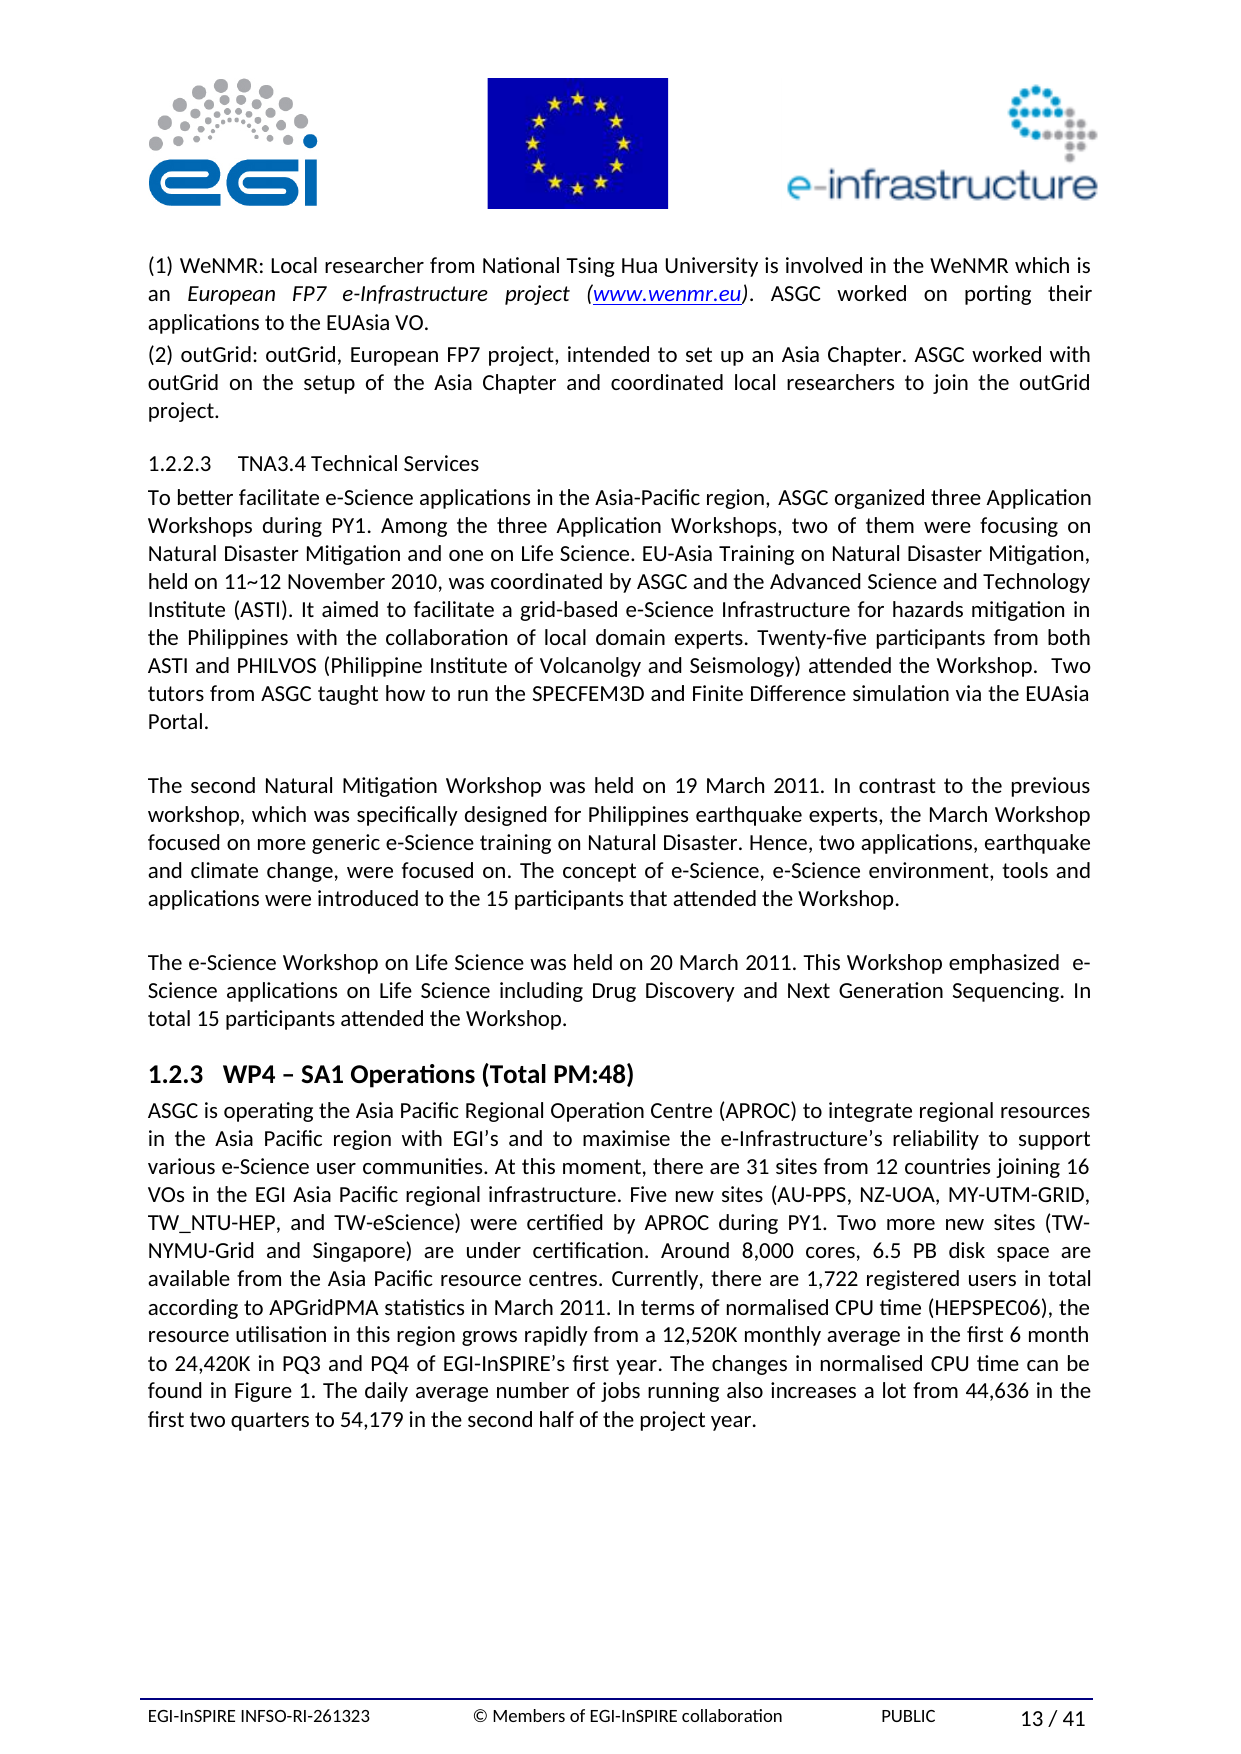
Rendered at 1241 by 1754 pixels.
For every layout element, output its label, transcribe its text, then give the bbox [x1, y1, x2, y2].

text To better facilitate e-Science applications in the Asia-Pacific region, ASGC organized three Application Workshops during PY1. Among the three Application Workshops, two of them were focusing on Natural Disaster Mitigation and one on Life Science. EU-Asia Training on Natural Disaster Mitigation, held on 11~12 November 2010, was coordinated by ASGC and the Advanced Science and Technology Institute (ASTI). It aimed to facilitate a grid-based e-Science Infrastructure for hazards mitigation in the Philippines with the collaboration of local domain experts. Twenty-five participants from both ASTI and PHILVOS (Philippine Institute of Volcanolgy and Seismology) attended the Workshop. Two tutors from ASGC taught how to run the SPECFEM3D and Finite Difference simulation via the EUAsia Portal. [148, 483, 1092, 735]
picture [147, 78, 319, 208]
text ASGC is operating the Asia Pacific Regional Operation Centre (APROC) to integrate regional resources in the Asia Pacific region with EGI’s and to maximise the e-Infrastructure’s reliability to support various e-Science user communities. At this moment, there are 31 sites from 12 countries joining 16 VOs in the EGI Asia Pacific regional infrastructure. Five new sites (AU-PPS, NZ-UOA, MY-UTM-GRID, TW_NTU-HEP, and TW-eScience) were certified by APROC during PY1. Two more new sites (TW-NYMU-Grid and Singapore) are under certification. Around 8,000 cores, 6.5 PB disk space are available from the Asia Pacific resource centres. Currently, there are 1,722 registered users in total according to APGridPMA statistics in March 2011. In terms of normalised CPU time (HEPSPEC06), the resource utilisation in this region grows rapidly from a 12,520K monthly average in the first 6 month to 24,420K in PQ3 and PQ4 of EGI-InSPIRE’s first year. The changes in normalised CPU time can be found in Figure 1. The daily average number of jobs running also increases a lot from 44,636 in the first two quarters to 54,179 in the second half of the project year. [148, 1096, 1092, 1433]
text (1) WeNMR: Local researcher from National Tsing Hua University is involved in the WeNMR which is an European FP7 e-Infrastructure project (www.wenmr.eu). ASGC worked on porting their applications to the EUAsia VO. [148, 252, 1092, 336]
text (2) outGrid: outGrid, European FP7 project, intended to set up an Asia Chapter. ASGC worked with outGrid on the setup of the Asia Chapter and coordinated local researchers to join the outGrid project. [148, 340, 1092, 424]
text The e-Science Workshop on Life Science was held on 20 March 2011. This Workshop emphasized e-Science applications on Life Science including Drug Discovery and Next Generation Sequencing. In total 15 participants attended the Workshop. [148, 948, 1092, 1032]
text The second Natural Mitigation Workshop was held on 19 March 2011. In contrast to the previous workshop, which was specifically designed for Philippines earthquake experts, the March Workshop focused on more generic e-Science training on Natural Disaster. Hence, two applications, earthquake and climate change, were focused on. The concept of e-Science, e-Science environment, tools and applications were introduced to the 15 participants that attended the Workshop. [148, 772, 1092, 912]
picture [487, 78, 669, 209]
picture [780, 78, 1106, 209]
subtitle WP4 – SA1 Operations (Total PM:48) [148, 1057, 1092, 1090]
subtitle TNA3.4 Technical Services [148, 449, 1092, 477]
